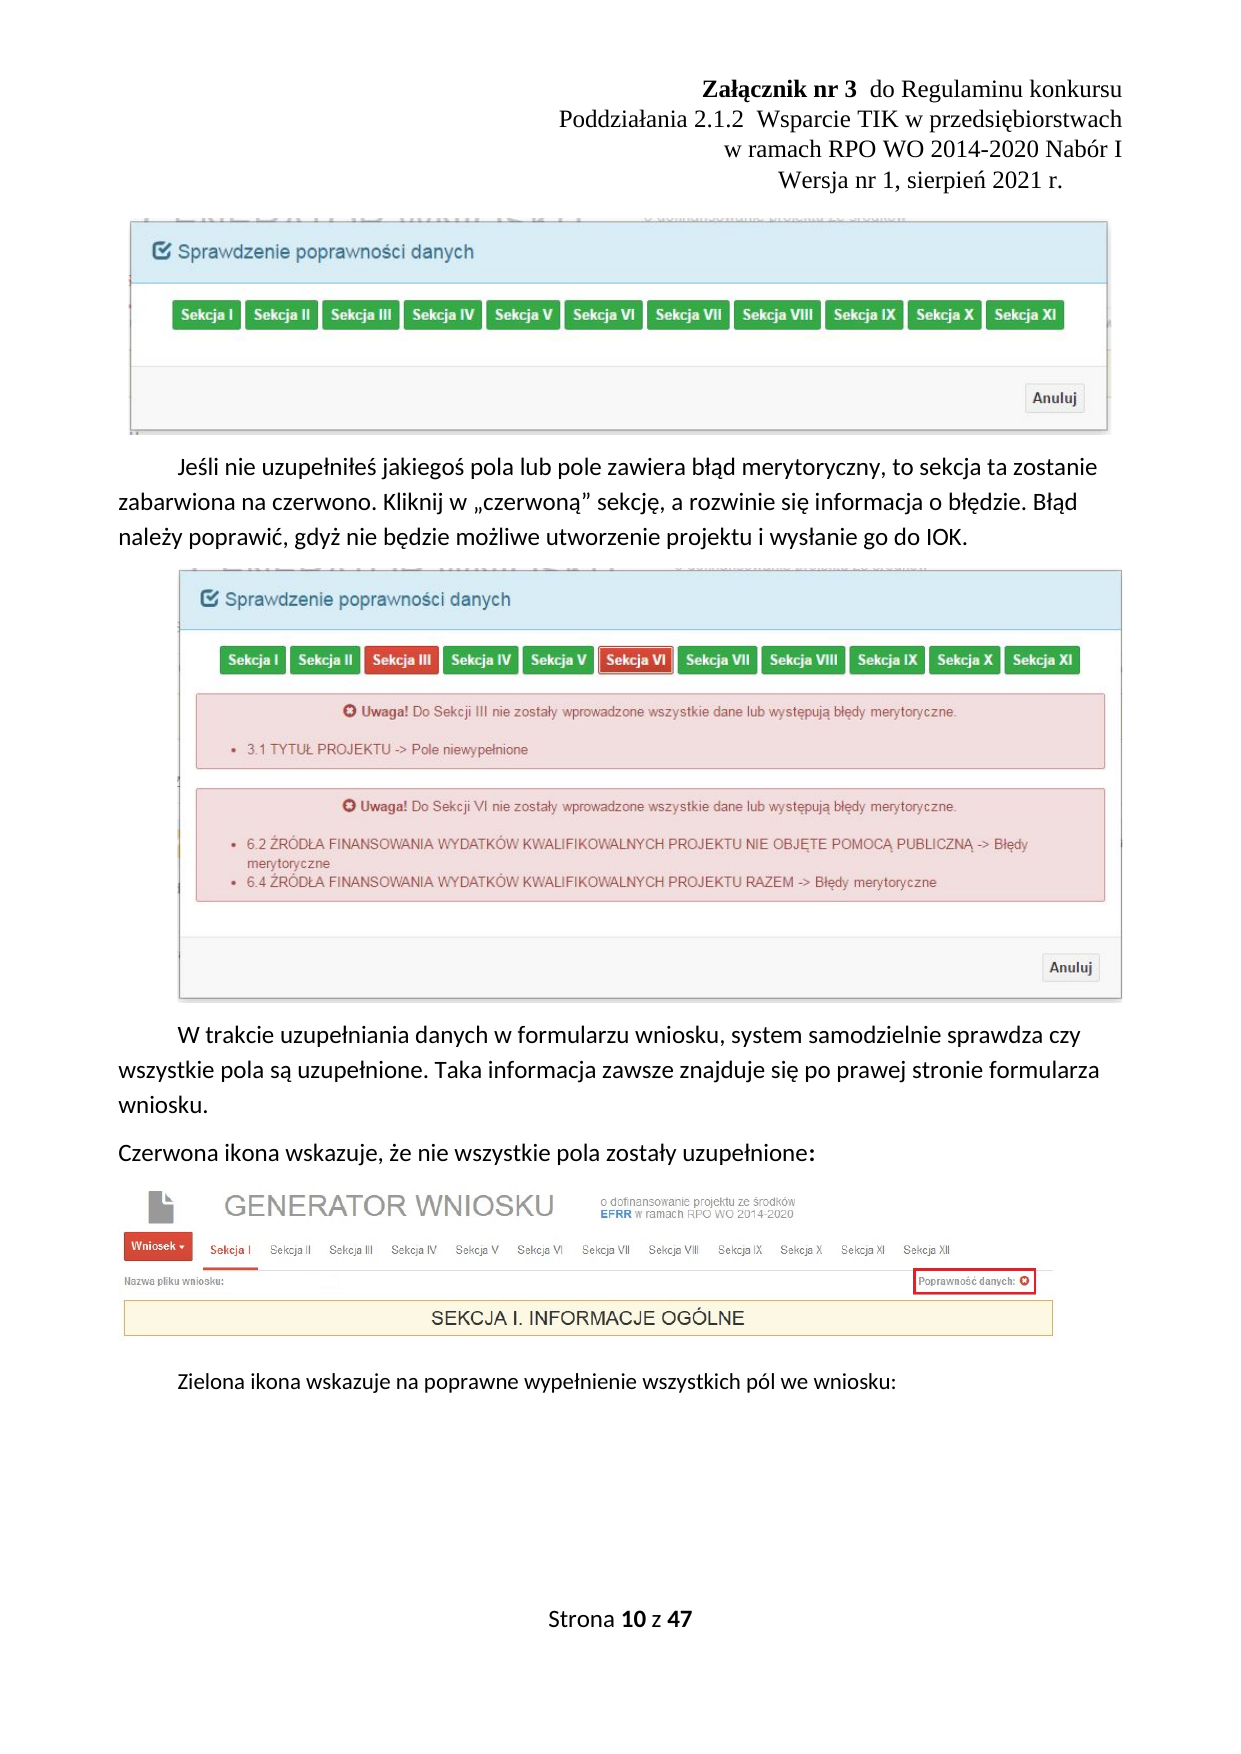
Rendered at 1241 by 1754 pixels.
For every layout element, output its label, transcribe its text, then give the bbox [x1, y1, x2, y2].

picture [177, 568, 1123, 1003]
text Zielona ikona wskazuje na poprawne wypełnienie wszystkich pól we wniosku: [118, 1367, 1122, 1396]
text W trakcie uzupełniania danych w formularzu wniosku, system samodzielnie sprawdza czy wszystkie pola są uzupełnione. Taka informacja zawsze znajduje się po prawej stronie formularza wniosku. [118, 1020, 1122, 1120]
text Jeśli nie uzupełniłeś jakiegoś pola lub pole zawiera błąd merytoryczny, to sekcja ta zostanie zabarwiona na czerwono. Kliknij w „czerwoną” sekcję, a rozwinie się informacja o błędzie. Błąd należy poprawić, gdyż nie będzie możliwe utworzenie projektu i wysłanie go do IOK. [118, 451, 1122, 552]
text Czerwona ikona wskazuje, że nie wszystkie pola zostały uzupełnione: [118, 1137, 1122, 1168]
picture [128, 218, 1112, 435]
picture [118, 1184, 1062, 1343]
